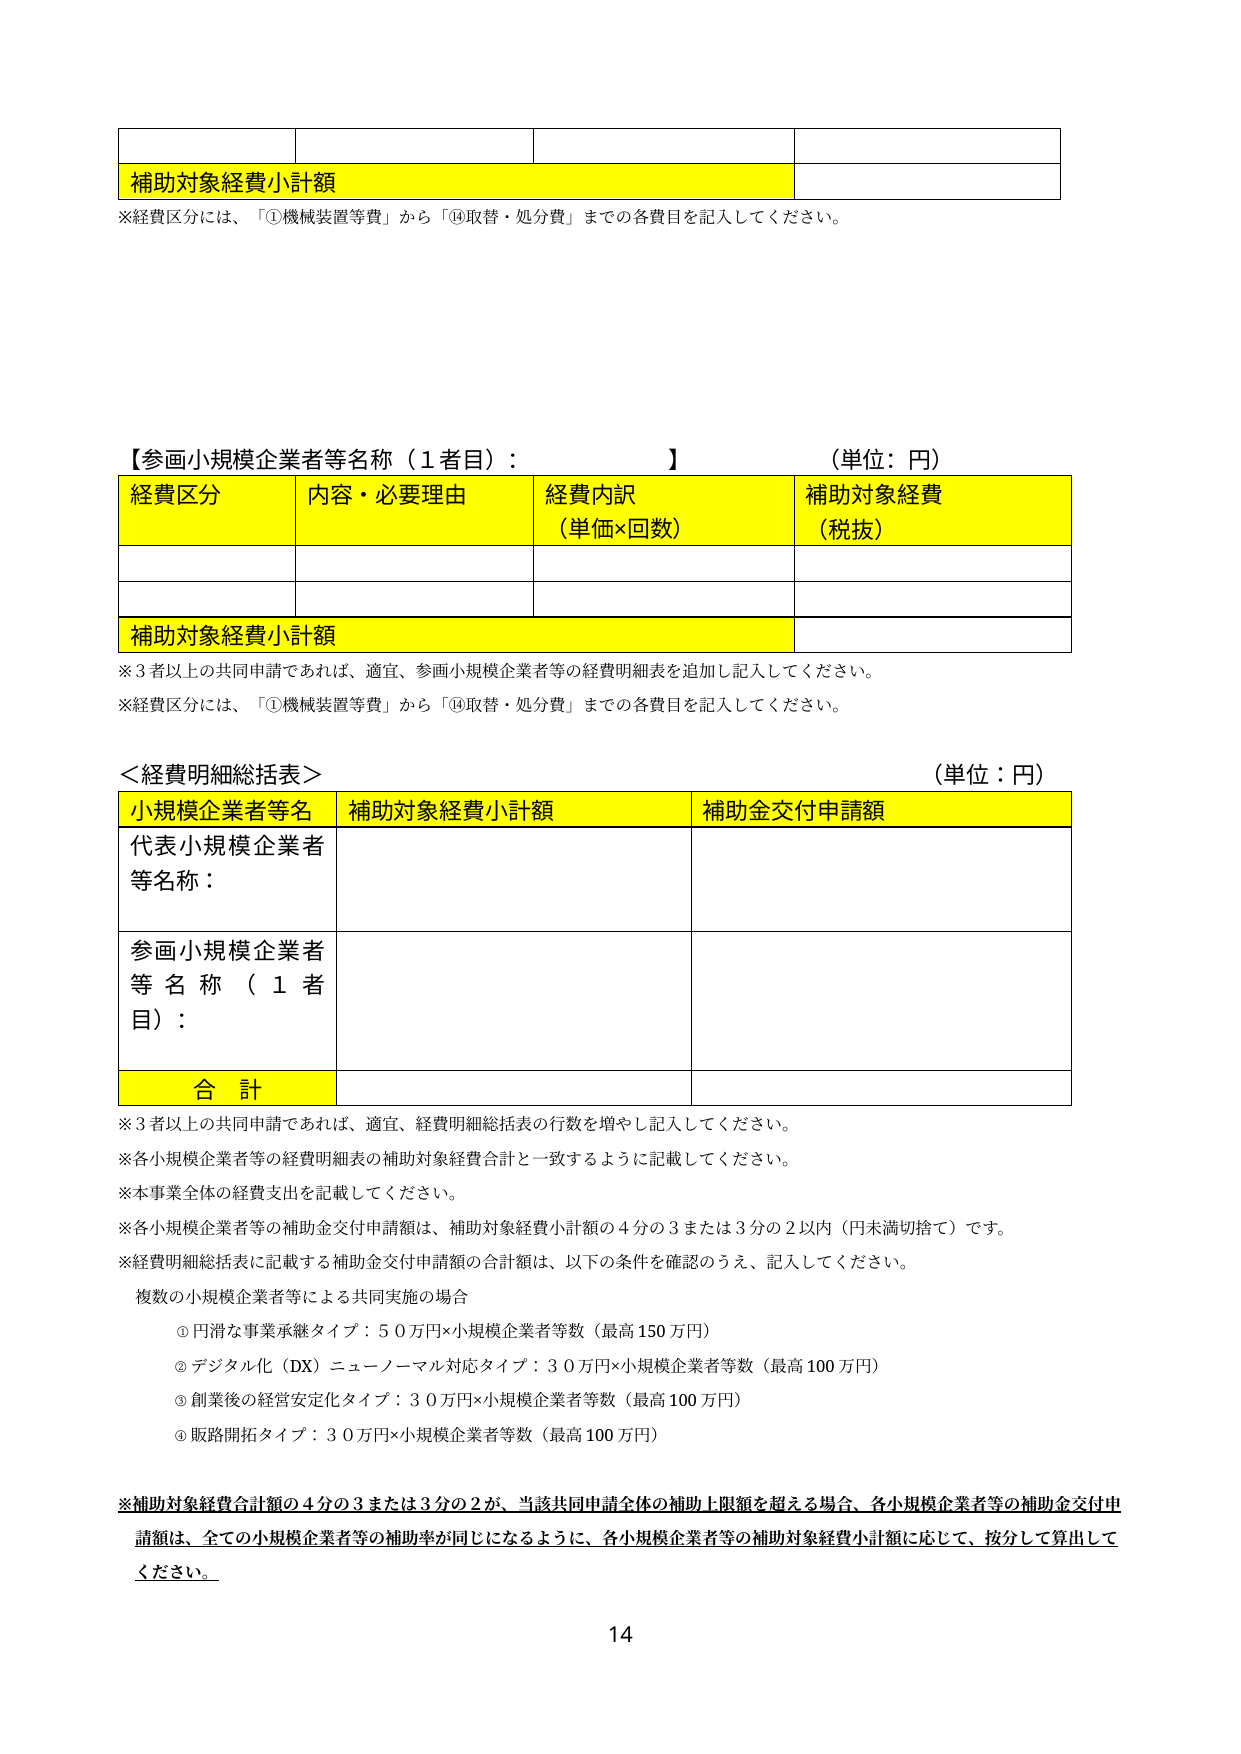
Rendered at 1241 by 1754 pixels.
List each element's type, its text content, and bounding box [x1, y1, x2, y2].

table_cell [795, 546, 1071, 581]
text ※各小規模企業者等の補助金交付申請額は、補助対象経費小計額の４分の３または３分の２以内（円未満切捨て）です。 [118, 1210, 1122, 1244]
text 【参画小規模企業者等名称（１者目）： 】 （単位：円） [118, 441, 1122, 475]
table_cell [534, 546, 794, 581]
table_cell [692, 932, 1071, 1070]
table_cell [795, 582, 1071, 616]
table_header 補助対象経費 （税抜） [795, 476, 1071, 545]
table_header 補助対象経費小計額 [337, 792, 691, 826]
table_cell [337, 828, 691, 931]
table_header 内容・必要理由 [296, 476, 533, 545]
table_cell [795, 164, 1060, 198]
text ※経費明細総括表に記載する補助金交付申請額の合計額は、以下の条件を確認のうえ、記入してください。 [118, 1244, 1122, 1279]
table_cell 代表小規模企業者等名称： [119, 828, 336, 931]
table_cell [692, 828, 1071, 931]
table_cell [337, 1071, 691, 1105]
table_header 経費内訳 （単価×回数） [534, 476, 794, 545]
table_cell [119, 582, 295, 616]
table_cell [119, 546, 295, 581]
table_cell [296, 582, 533, 616]
text ※本事業全体の経費支出を記載してください。 [118, 1175, 1122, 1210]
table_cell [296, 546, 533, 581]
table_cell 補助対象経費小計額 [119, 618, 794, 652]
table_cell [337, 932, 691, 1070]
text ③創業後の経営安定化タイプ：３０万円×小規模企業者等数（最高100万円） [141, 1382, 1122, 1417]
text ※経費区分には、「①機械装置等費」から「⑭取替・処分費」までの各費目を記入してください。 [118, 199, 1122, 234]
table_cell [795, 129, 1060, 163]
table_cell 参画小規模企業者等名称（１者目）： [119, 932, 336, 1070]
table_cell 合 計 [119, 1071, 336, 1105]
table_header 経費区分 [119, 476, 295, 545]
text ※３者以上の共同申請であれば、適宜、経費明細総括表の行数を増やし記入してください。 [118, 1106, 1122, 1141]
table_cell [119, 129, 295, 163]
text ※補助対象経費合計額の４分の３または３分の２が、当該共同申請全体の補助上限額を超える場合、各小規模企業者等の補助金交付申請額は、全ての小規模企業者等の補助率が同じになるように、各小規模企業者等の補助対象経費小計額に応じて、按分して算出してください。 [118, 1486, 1122, 1589]
table_cell [795, 618, 1071, 652]
table_header 小規模企業者等名 [119, 792, 336, 826]
text ④販路開拓タイプ：３０万円×小規模企業者等数（最高100万円） [141, 1417, 1122, 1451]
text 複数の小規模企業者等による共同実施の場合 [118, 1279, 1122, 1313]
table_cell [534, 129, 794, 163]
table_cell [692, 1071, 1071, 1105]
table_cell [296, 129, 533, 163]
text ※経費区分には、「①機械装置等費」から「⑭取替・処分費」までの各費目を記入してください。 [118, 687, 1122, 722]
text ＜経費明細総括表＞ （単位：円） [118, 756, 1122, 791]
table_cell 補助対象経費小計額 [119, 164, 794, 198]
text ※各小規模企業者等の経費明細表の補助対象経費合計と一致するように記載してください。 [118, 1141, 1122, 1175]
table_header 補助金交付申請額 [692, 792, 1071, 826]
text ※３者以上の共同申請であれば、適宜、参画小規模企業者等の経費明細表を追加し記入してください。 [118, 653, 1122, 687]
text ②デジタル化（DX）ニューノーマル対応タイプ：３０万円×小規模企業者等数（最高100万円） [141, 1348, 1122, 1382]
table_cell [534, 582, 794, 616]
text ①円滑な事業承継タイプ：５０万円×小規模企業者等数（最高150万円） [118, 1313, 1122, 1348]
